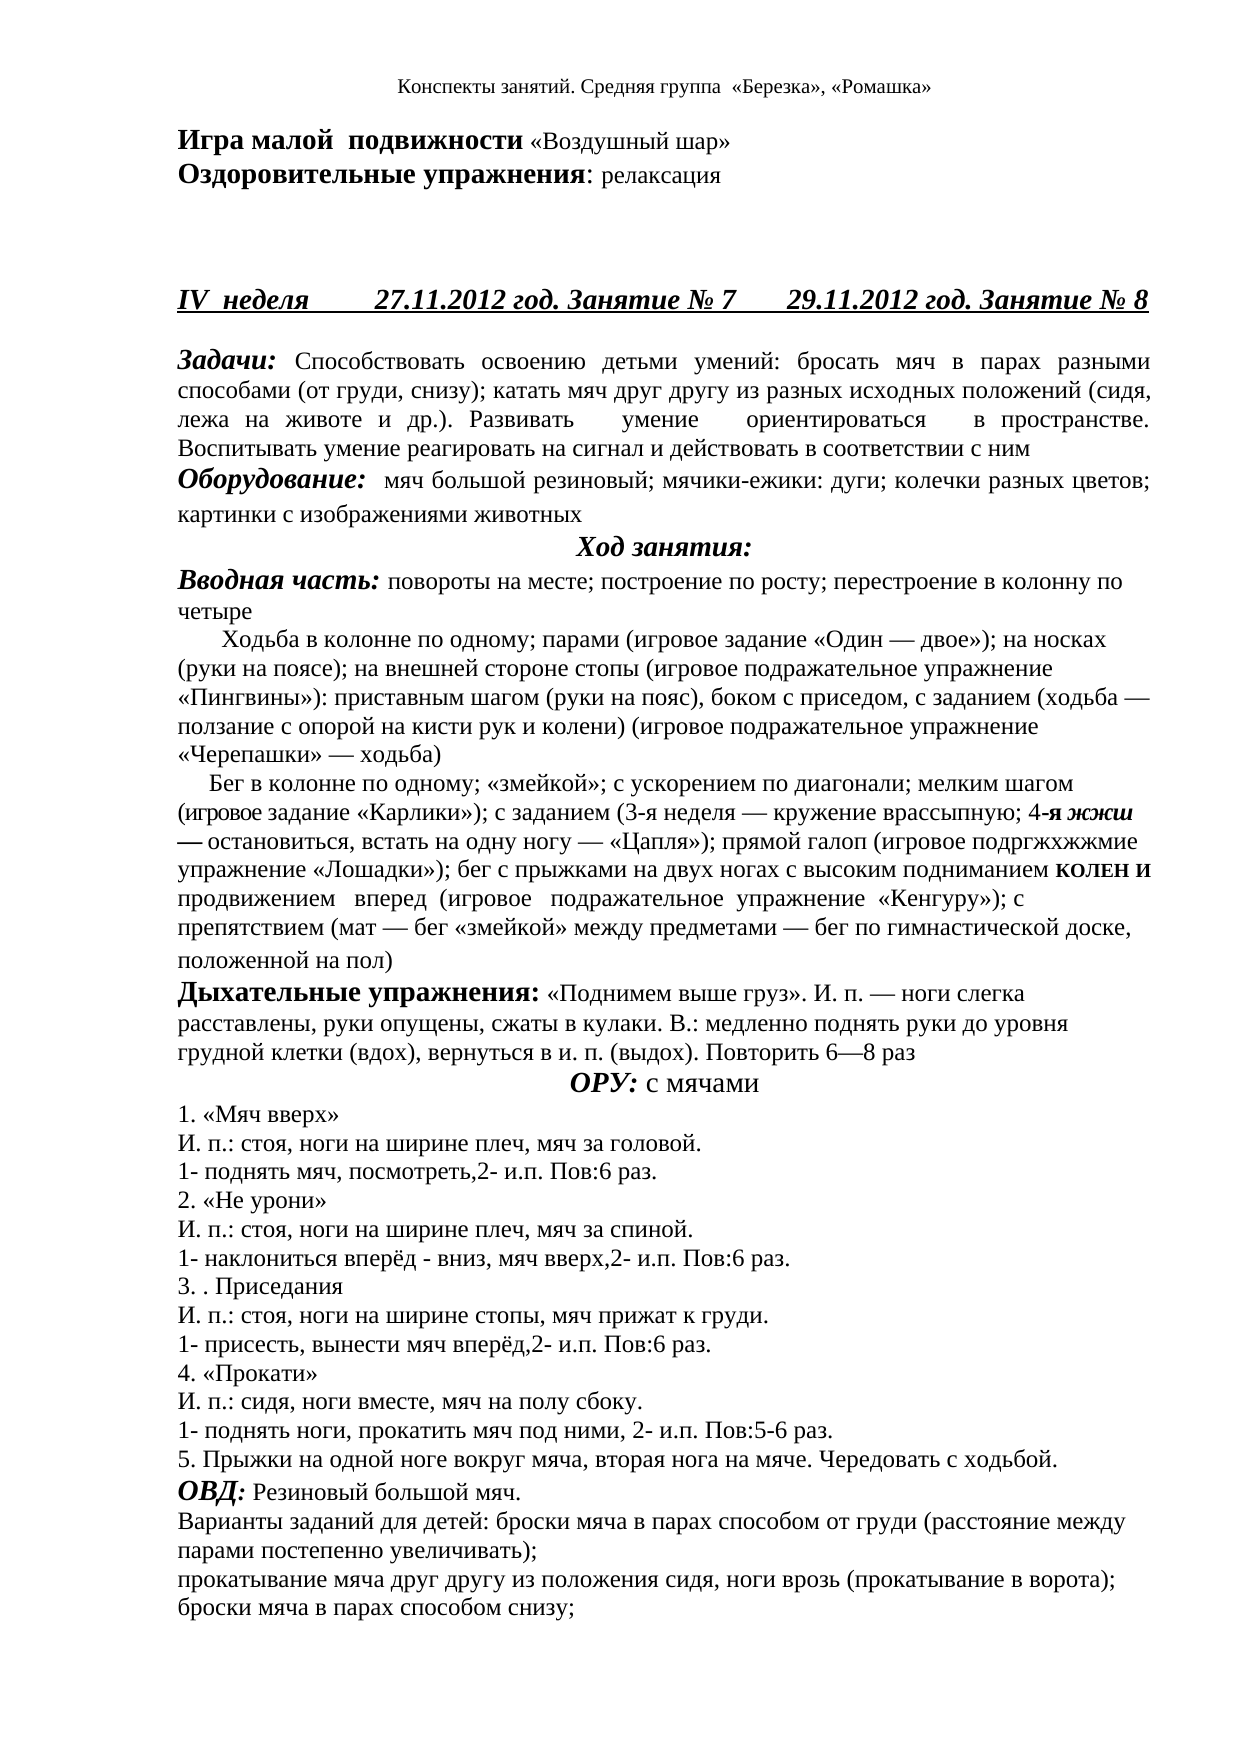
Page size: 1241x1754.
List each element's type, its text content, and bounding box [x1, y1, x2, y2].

text 5. Прыжки на одной ноге вокруг мяча, вторая нога на мяче. Чередовать с ходьбой. [177, 1444, 1152, 1473]
text IV неделя 27.11.2012 год. Занятие № 7 29.11.2012 год. Занятие № 8 [177, 282, 1152, 316]
text Задачи: Способствовать освоению детьми умений: бросать мяч в парах разными способами (от груди, снизу); катать мяч друг другу из разных исходных положений (сидя, лежа на животе и др.). Развивать умение ориентироваться в пространстве. Воспитывать умение реагировать на сигнал и действовать в соответствии с ним [177, 342, 1152, 462]
text 2. «Не урони» [177, 1185, 1152, 1214]
text 1- наклониться вперёд - вниз, мяч вверх,2- и.п. Пов:6 раз. [177, 1243, 1152, 1271]
text Оздоровительные упражнения: релаксация [177, 156, 1152, 189]
text ОРУ: с мячами [177, 1065, 1152, 1099]
text Оборудование: мяч большой резиновый; мячики-ежики: дуги; колечки разных цветов; картинки с изображениями животных [177, 462, 1152, 529]
text И. п.: стоя, ноги на ширине стопы, мяч прижат к груди. [177, 1300, 1152, 1329]
text Игра малой подвижности «Воздушный шар» [177, 122, 1152, 156]
text Бег в колонне по одному; «змейкой»; с ускорением по диагонали; мелким шагом (игровое задание «Карлики»); с заданием (3-я неделя — кружение врассыпную; 4-я жжш — остановиться, встать на одну ногу — «Цапля»); прямой галоп (игровое подргжхжжмие упражнение «Лошадки»); бег с прыжками на двух ногах с высоким подниманием колен и продвижением вперед (игровое подражательное упражнение «Кенгуру»); с препятствием (мат — бег «змейкой» между предметами — бег по гимнастической доске, положенной на пол) [177, 768, 1152, 974]
text 1- поднять мяч, посмотреть,2- и.п. Пов:6 раз. [177, 1156, 1152, 1185]
text 3. . Приседания [177, 1271, 1152, 1300]
text Ход занятия: [177, 529, 1152, 562]
text 1. «Мяч вверх» [177, 1099, 1152, 1128]
text 1- поднять ноги, прокатить мяч под ними, 2- и.п. Пов:5-6 раз. [177, 1415, 1152, 1444]
text броски мяча в парах способом снизу; [177, 1592, 1152, 1621]
text 1- присесть, вынести мяч вперёд,2- и.п. Пов:6 раз. [177, 1329, 1152, 1358]
text Вводная часть: повороты на месте; построение по росту; перестроение в колонну по четыре [177, 562, 1152, 624]
text 4. «Прокати» [177, 1358, 1152, 1386]
text ОВД: Резиновый большой мяч. [177, 1473, 1152, 1506]
text И. п.: сидя, ноги вместе, мяч на полу сбоку. [177, 1386, 1152, 1415]
text Варианты заданий для детей: броски мяча в парах способом от груди (расстояние между парами постепенно увеличивать); [177, 1506, 1152, 1564]
text прокатывание мяча друг другу из положения сидя, ноги врозь (прокатывание в ворота); [177, 1564, 1152, 1592]
text Ходьба в колонне по одному; парами (игровое задание «Один — двое»); на носках (руки на поясе); на внешней стороне стопы (игровое подражательное упражнение «Пингвины»): приставным шагом (руки на пояс), боком с приседом, с заданием (ходьба — ползание с опорой на кисти рук и колени) (игровое подражательное упражнение «Черепашки» — ходьба) [177, 624, 1152, 768]
text И. п.: стоя, ноги на ширине плеч, мяч за головой. [177, 1128, 1152, 1156]
text Дыхательные упражнения: «Поднимем выше груз». И. п. — ноги слегка расставлены, руки опущены, сжаты в кулаки. В.: медленно поднять руки до уровня грудной клетки (вдох), вернуться в и. п. (выдох). Повторить 6—8 раз [177, 974, 1152, 1065]
text И. п.: стоя, ноги на ширине плеч, мяч за спиной. [177, 1214, 1152, 1243]
